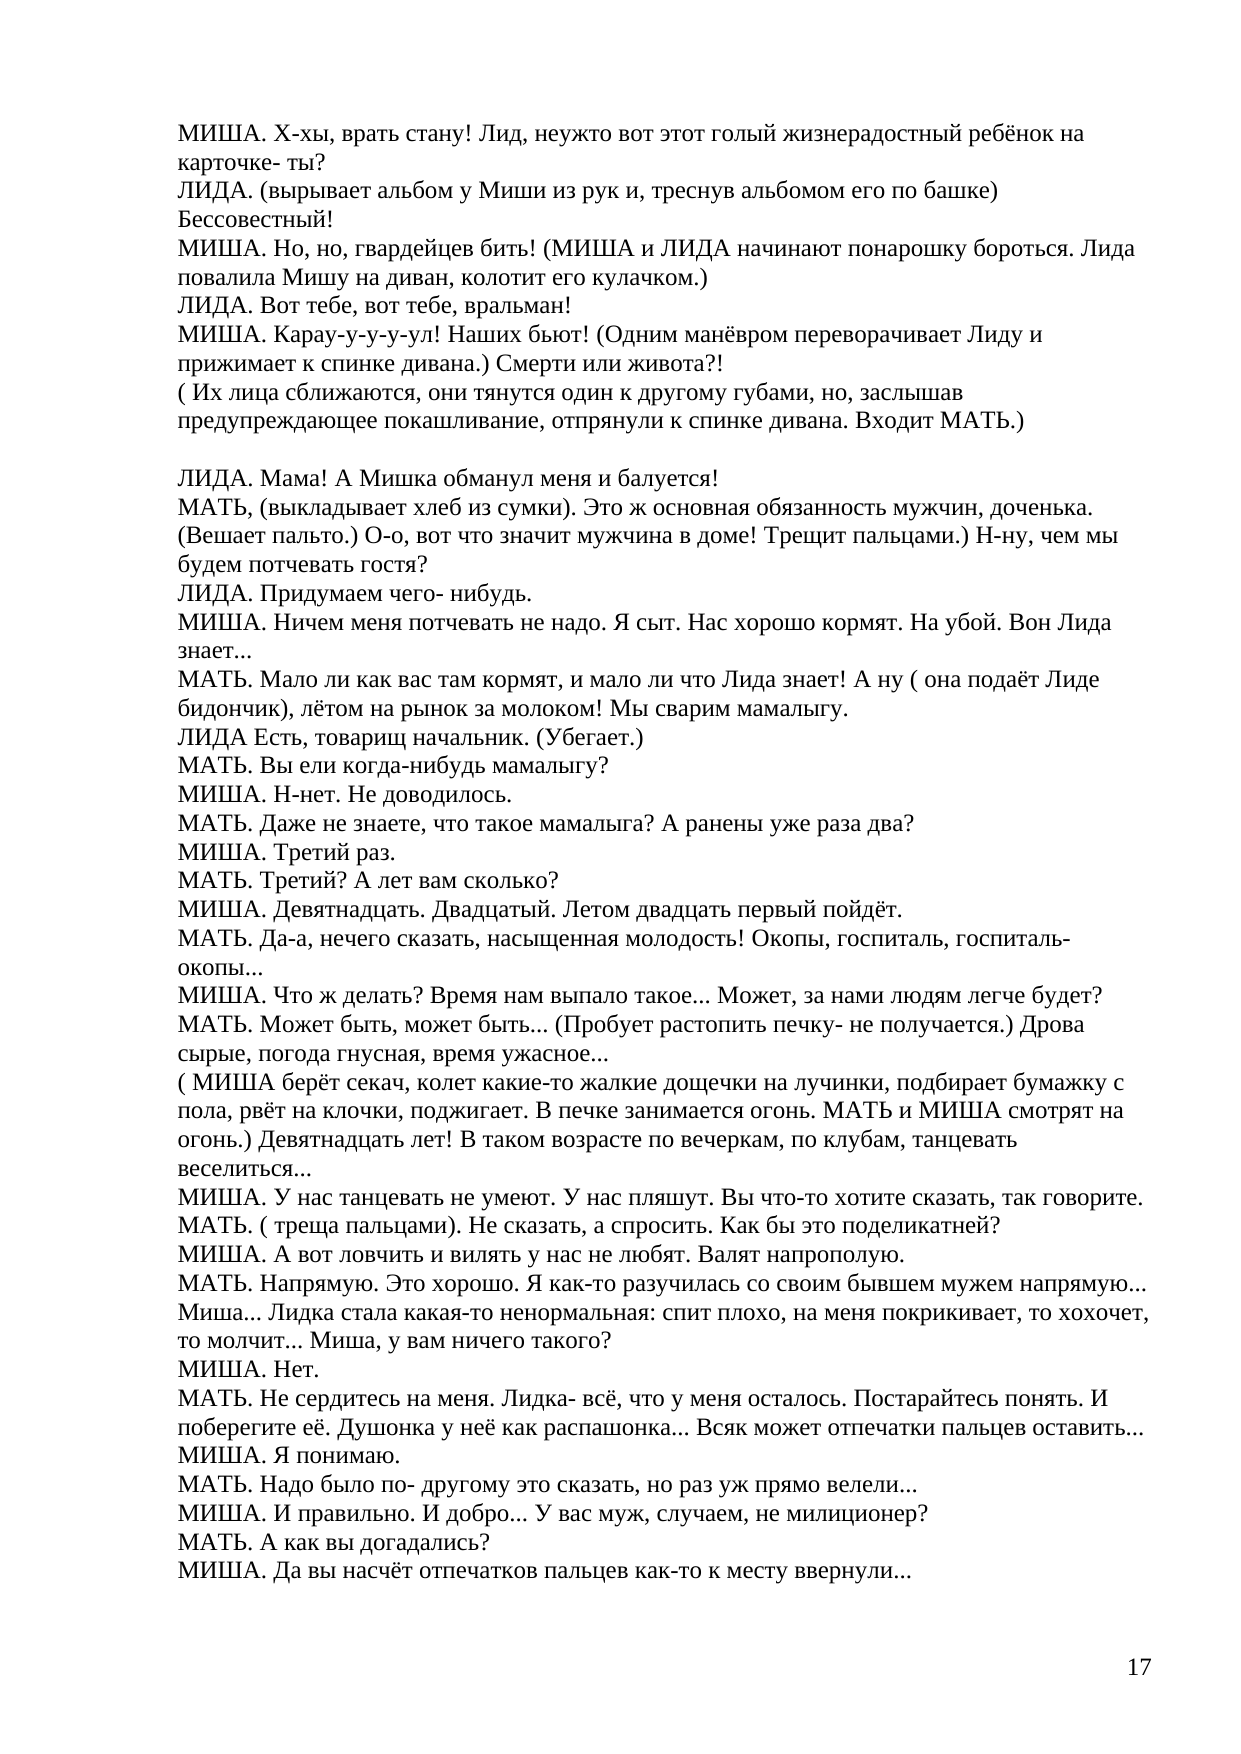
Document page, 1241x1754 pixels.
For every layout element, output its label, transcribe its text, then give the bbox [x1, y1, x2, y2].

text МАТЬ. Третий? А лет вам сколько? [177, 866, 1152, 894]
text МИША. Х-хы, врать стану! Лид, неужто вот этот голый жизнерадостный ребёнок на карточке- ты? [177, 118, 1152, 176]
text МАТЬ, (выкладывает хлеб из сумки). Это ж основная обязанность мужчин, доченька. (Вешает пальто.) О-о, вот что значит мужчина в доме! Трещит пальцами.) Н-ну, чем мы будем потчевать гостя? [177, 492, 1152, 578]
text МАТЬ. Надо было по- другому это сказать, но раз уж прямо велели... [177, 1469, 1152, 1498]
text МАТЬ. Напрямую. Это хорошо. Я как-то разучилась со своим бывшем мужем напрямую... Миша... Лидка стала какая-то ненормальная: спит плохо, на меня покрикивает, то хохочет, то молчит... Миша, у вам ничего такого? [177, 1268, 1152, 1354]
text МИША. Да вы насчёт отпечатков пальцев как-то к месту ввернули... [177, 1556, 1152, 1584]
text МИША. Н-нет. Не доводилось. [177, 779, 1152, 808]
text МАТЬ. Не сердитесь на меня. Лидка- всё, что у меня осталось. Постарайтесь понять. И поберегите её. Душонка у неё как распашонка... Всяк может отпечатки пальцев оставить... [177, 1383, 1152, 1441]
text МИША. Третий раз. [177, 837, 1152, 866]
text МИША. Но, но, гвардейцев бить! (МИША и ЛИДА начинают понарошку бороться. Лида повалила Мишу на диван, колотит его кулачком.) [177, 233, 1152, 291]
text ( Их лица сближаются, они тянутся один к другому губами, но, заслышав предупреждающее покашливание, отпрянули к спинке дивана. Входит МАТЬ.) [177, 377, 1152, 434]
text МИША. У нас танцевать не умеют. У нас пляшут. Вы что-то хотите сказать, так говорите. [177, 1182, 1152, 1211]
text ЛИДА. Мама! А Мишка обманул меня и балуется! [177, 463, 1152, 492]
text ( МИША берёт секач, колет какие-то жалкие дощечки на лучинки, подбирает бумажку с пола, рвёт на клочки, поджигает. В печке занимается огонь. МАТЬ и МИША смотрят на огонь.) Девятнадцать лет! В таком возрасте по вечеркам, по клубам, танцевать веселиться... [177, 1067, 1152, 1182]
text МАТЬ. Даже не знаете, что такое мамалыга? А ранены уже раза два? [177, 808, 1152, 837]
text ЛИДА Есть, товарищ начальник. (Убегает.) [177, 722, 1152, 751]
text ЛИДА. (вырывает альбом у Миши из рук и, треснув альбомом его по башке) Бессовестный! [177, 176, 1152, 233]
text МИША. Нет. [177, 1354, 1152, 1383]
text МИША. Девятнадцать. Двадцатый. Летом двадцать первый пойдёт. [177, 894, 1152, 923]
text МИША. Что ж делать? Время нам выпало такое... Может, за нами людям легче будет? [177, 981, 1152, 1009]
text МИША. Карау-у-у-у-ул! Наших бьют! (Одним манёвром переворачивает Лиду и прижимает к спинке дивана.) Смерти или живота?! [177, 319, 1152, 377]
text МИША. Я понимаю. [177, 1441, 1152, 1469]
text МАТЬ. Может быть, может быть... (Пробует растопить печку- не получается.) Дрова сырые, погода гнусная, время ужасное... [177, 1009, 1152, 1067]
text МАТЬ. ( треща пальцами). Не сказать, а спросить. Как бы это поделикатней? [177, 1211, 1152, 1239]
text МИША. Ничем меня потчевать не надо. Я сыт. Нас хорошо кормят. На убой. Вон Лида знает... [177, 607, 1152, 664]
text МИША. И правильно. И добро... У вас муж, случаем, не милиционер? [177, 1498, 1152, 1527]
text МАТЬ. Да-а, нечего сказать, насыщенная молодость! Окопы, госпиталь, госпиталь- окопы... [177, 923, 1152, 981]
text ЛИДА. Придумаем чего- нибудь. [177, 578, 1152, 607]
text МАТЬ. А как вы догадались? [177, 1527, 1152, 1556]
text МАТЬ. Вы ели когда-нибудь мамалыгу? [177, 751, 1152, 779]
text МИША. А вот ловчить и вилять у нас не любят. Валят напрополую. [177, 1239, 1152, 1268]
text МАТЬ. Мало ли как вас там кормят, и мало ли что Лида знает! А ну ( она подаёт Лиде бидончик), лётом на рынок за молоком! Мы сварим мамалыгу. [177, 664, 1152, 722]
text ЛИДА. Вот тебе, вот тебе, вральман! [177, 291, 1152, 319]
